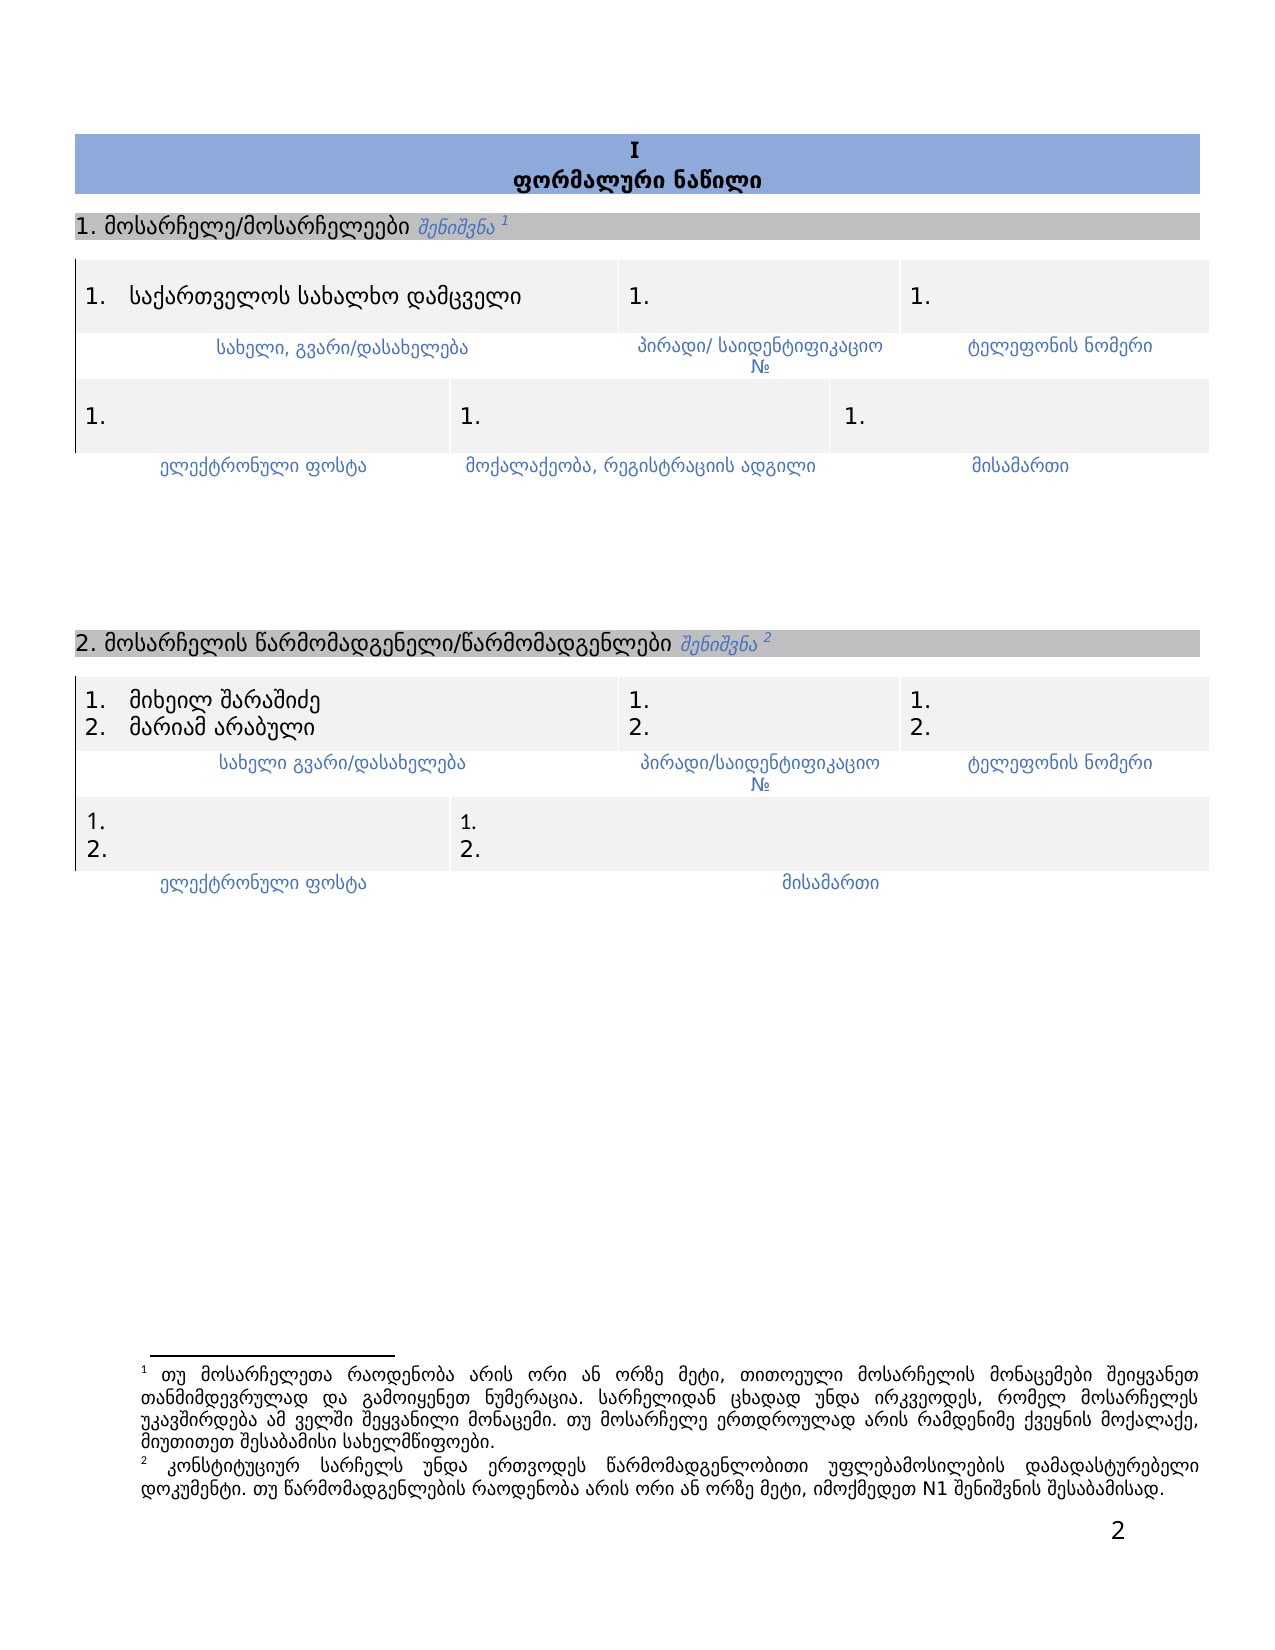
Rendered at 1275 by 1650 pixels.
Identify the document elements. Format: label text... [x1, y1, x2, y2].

table_cell ელექტრონული ფოსტა [76, 872, 449, 895]
table_cell [76, 379, 449, 453]
table_cell ტელეფონის ნომერი [901, 752, 1209, 796]
table_cell [451, 797, 1209, 871]
table_cell [830, 379, 1209, 453]
table_header [901, 260, 1209, 333]
table_cell მისამართი [830, 454, 1209, 478]
table_cell ელექტრონული ფოსტა [76, 454, 449, 478]
table_cell მისამართი [451, 872, 1209, 895]
table_header [619, 677, 899, 751]
table_cell [451, 379, 829, 453]
table_cell [76, 797, 449, 871]
text 1. მოსარჩელე/მოსარჩელეები შენიშვნა [75, 213, 1200, 240]
table_header საქართველოს სახალხო დამცველი [76, 260, 618, 333]
table_cell პირადი/საიდენტიფიკაციო № [619, 752, 899, 796]
table_header [619, 260, 899, 333]
table_cell ტელეფონის ნომერი [901, 335, 1209, 378]
table_cell პირადი/ საიდენტიფიკაციო № [619, 335, 899, 378]
table_cell მოქალაქეობა, რეგისტრაციის ადგილი [451, 454, 829, 478]
table_cell სახელი, გვარი/დასახელება [76, 335, 618, 378]
table_header მიხეილ შარაშიძე მარიამ არაბული [76, 677, 618, 751]
table_header [901, 677, 1209, 751]
text 2. მოსარჩელის წარმომადგენელი/წარმომადგენლები შენიშვნა [75, 630, 1200, 657]
table_cell სახელი გვარი/დასახელება [76, 752, 618, 796]
text I ფორმალური ნაწილი [75, 134, 1200, 194]
